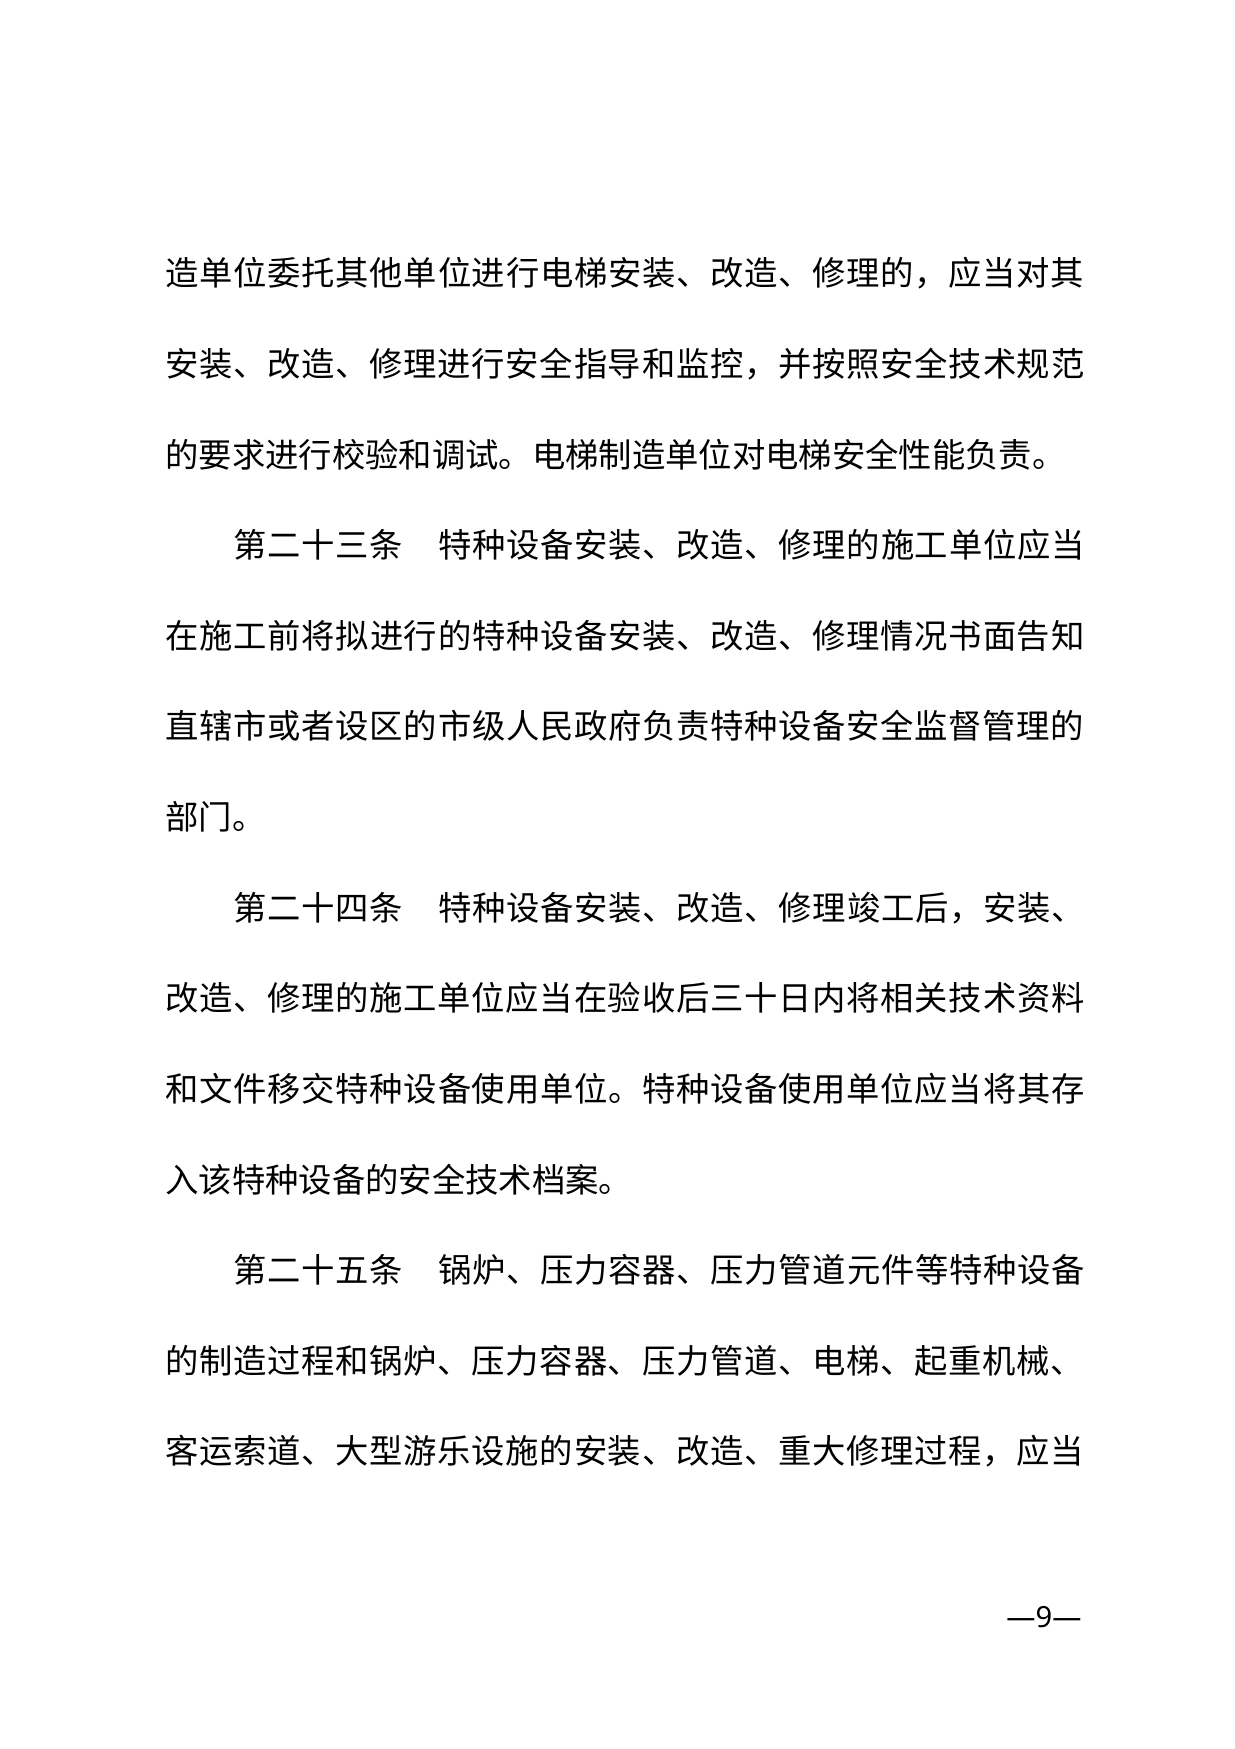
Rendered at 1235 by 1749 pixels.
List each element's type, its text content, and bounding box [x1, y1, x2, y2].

text 第二十三条 特种设备安装、改造、修理的施工单位应当在施工前将拟进行的特种设备安装、改造、修理情况书面告知直辖市或者设区的市级人民政府负责特种设备安全监督管理的部门。 [165, 498, 1087, 860]
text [165, 1223, 1087, 1495]
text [165, 226, 1087, 498]
text 第二十四条 特种设备安装、改造、修理竣工后，安装、改造、修理的施工单位应当在验收后三十日内将相关技术资料和文件移交特种设备使用单位。特种设备使用单位应当将其存入该特种设备的安全技术档案。 [165, 860, 1087, 1223]
